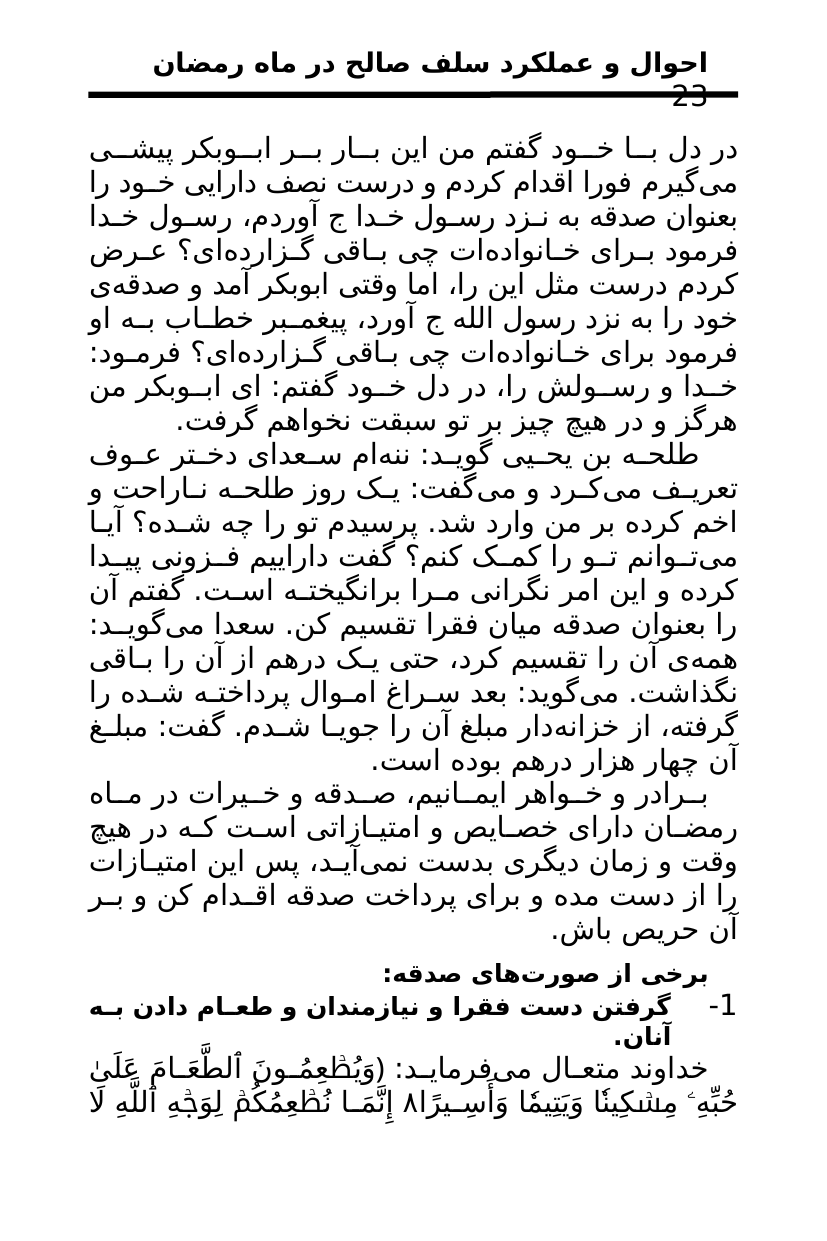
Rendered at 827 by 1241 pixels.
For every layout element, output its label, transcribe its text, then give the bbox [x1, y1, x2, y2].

text برادر و خواهر ایمانیم، صدقه و خیرات در ماه رمضان دارای خصایص و امتیازاتی است که در هیچ وقت و زمان دیگری بدست نمی‌آید، پس این امتیازات را از دست مده و برای پرداخت صدقه اقدام کن و بر آن حریص باش. [89, 777, 738, 947]
text برخی از صورت‌های صدقه: [89, 959, 738, 988]
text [89, 132, 738, 437]
list گرفتن دست فقرا و نیازمندان و طعام دادن به آنان. [89, 988, 708, 1051]
text طلحه بن یحیی گوید: ننه‌ام سعدای دختر عوف تعریف می‌کرد و می‌گفت: یک روز طلحه ناراحت و اخم کرده بر من وارد شد. پرسیدم تو را چه شده؟ آیا می‌توانم تو را کمک کنم؟ گفت داراییم فزونی پیدا کرده و این امر نگرانی مرا برانگیخته است. گفتم آن را بعنوان صدقه میان فقرا تقسیم کن. سعدا می‌گوید: همه‌ی آن را تقسیم کرد، حتی یک درهم از آن را باقی نگذاشت. می‌گوید: بعد سراغ اموال پرداخته شده را گرفته، از خزانه‌دار مبلغ آن را جویا شدم. گفت: مبلغ آن چهار هزار درهم بوده است. [89, 437, 738, 777]
